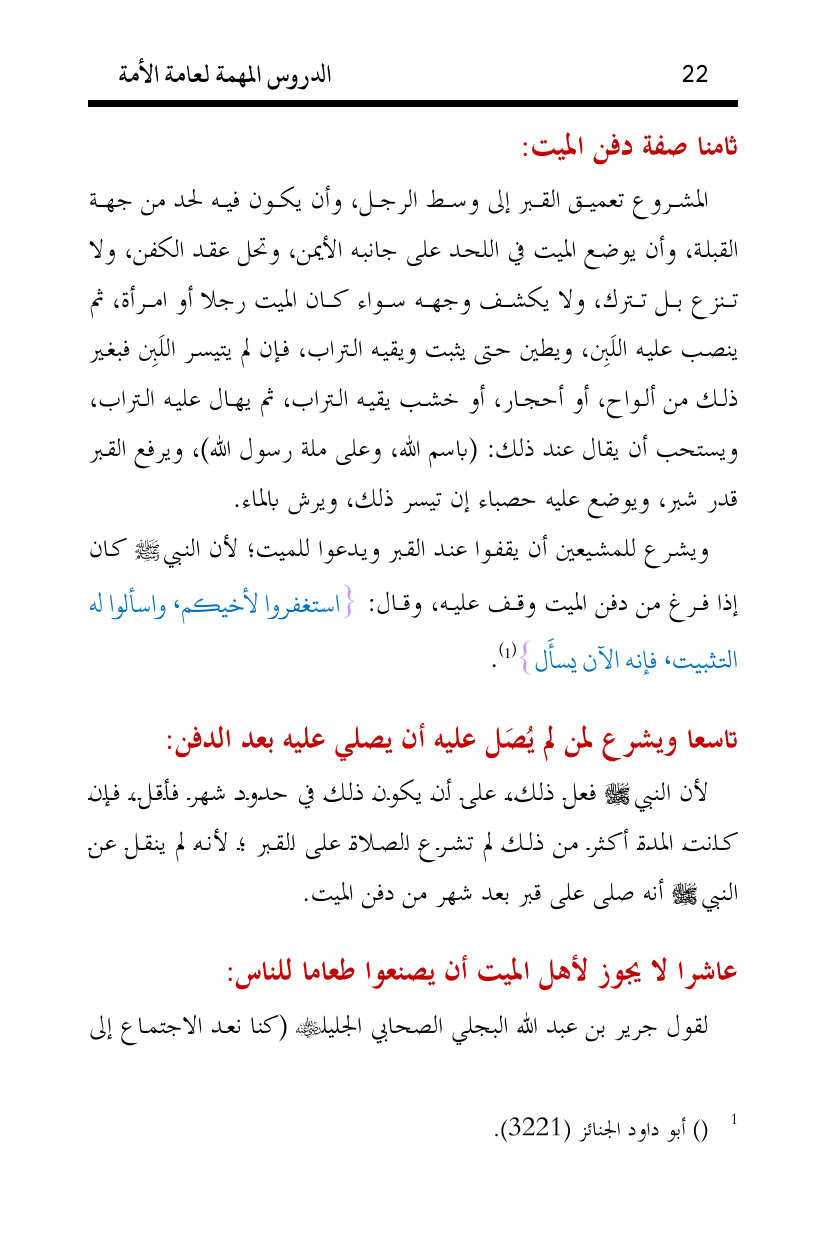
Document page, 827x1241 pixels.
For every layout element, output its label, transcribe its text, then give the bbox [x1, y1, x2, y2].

text لأن النبي ج فعل ذلك، على أن يكون ذلك في حدود شهر فأقل، فإن كانت المدة أكثر من ذلك لم تشرع الصلاة على القبر ؛ لأنه لم ينقل عن النبي ج أنه صلى على قبر بعد شهر من دفن الميت. [89, 770, 738, 919]
text تاسعا ويشرع لمن لم يُصَل عليه أن يصلي عليه بعد الدفن: [89, 712, 738, 769]
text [89, 1002, 738, 1052]
text عاشرا لا يجوز لأهل الميت أن يصنعوا طعاما للناس: [89, 944, 738, 1002]
text ثامنا صفة دفن الميت: [89, 119, 738, 176]
text ويشرع للمشيعين أن يقفوا عند القبر ويدعوا للميت؛ لأن النبي ج كان إذا فرغ من دفن الميت وقف عليه، وقال: {استغفروا لأخيكم، واسألوا له التثبيت، فإنه الآن يسأَل}(). [89, 525, 738, 687]
text المشروع تعميق القبر إلى وسط الرجل، وأن يكون فيه لحد من جهة القبلة، وأن يوضع الميت في اللحد على جانبه الأيمن، وتحل عقد الكفن، ولا تنزع بل تترك، ولا يكشف وجهه سواء كان الميت رجلا أو امرأة، ثم ينصب عليه اللَبِن، ويطين حتى يثبت ويقيه التراب، فإن لم يتيسر اللَبِن فبغير ذلك من ألواح، أو أحجار، أو خشب يقيه التراب، ثم يهال عليه التراب، ويستحب أن يقال عند ذلك: (باسم الله، وعلى ملة رسول الله)، ويرفع القبر قدر شبر، ويوضع عليه حصباء إن تيسر ذلك، ويرش بالماء. [89, 176, 738, 525]
